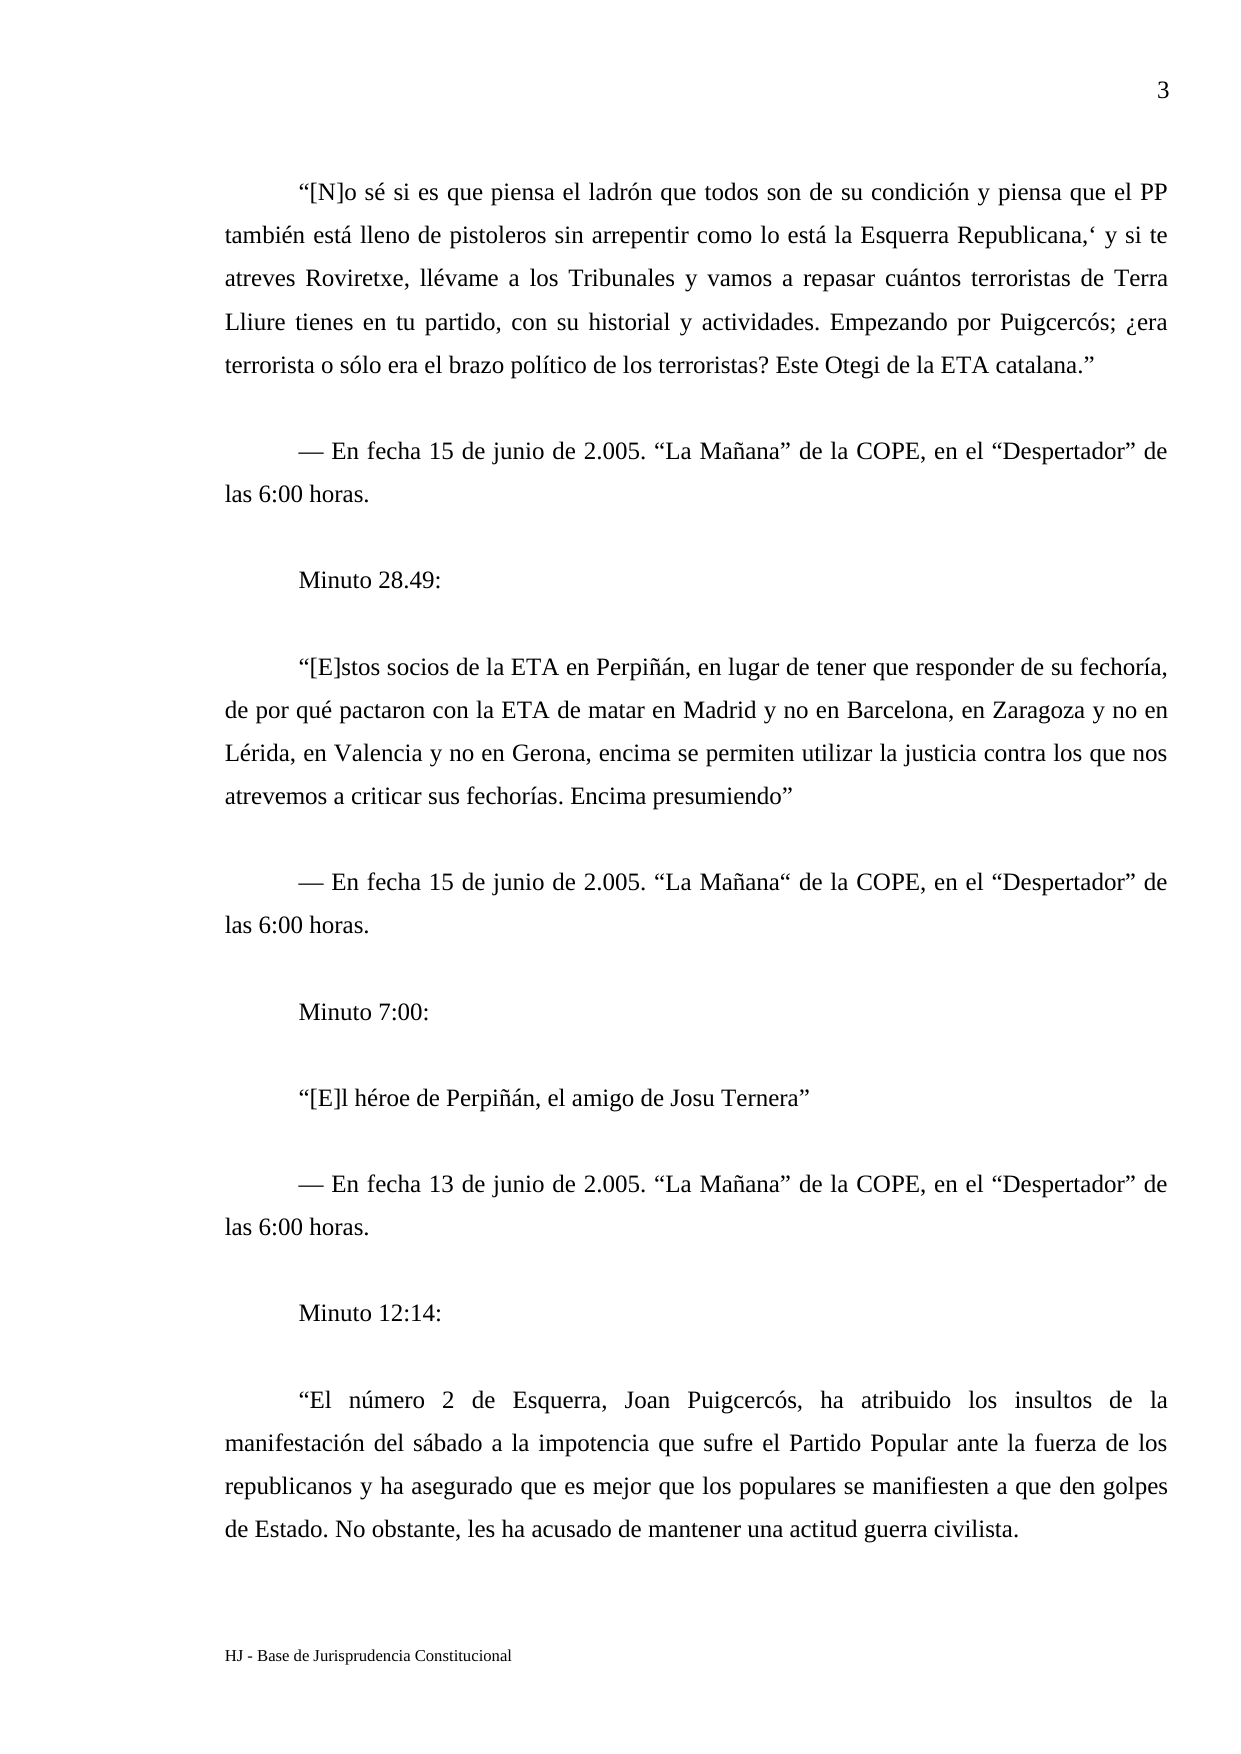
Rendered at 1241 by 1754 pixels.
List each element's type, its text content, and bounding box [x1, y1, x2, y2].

text “[E]l héroe de Perpiñán, el amigo de Josu Ternera” [224, 1083, 1169, 1112]
text Minuto 7:00: [224, 997, 1169, 1025]
text “El número 2 de Esquerra, Joan Puigcercós, ha atribuido los insultos de la manifestación del sábado a la impotencia que sufre el Partido Popular ante la fuerza de los republicanos y ha asegurado que es mejor que los populares se manifiesten a que den golpes de Estado. No obstante, les ha acusado de mantener una actitud guerra civilista. [224, 1385, 1169, 1543]
text “[N]o sé si es que piensa el ladrón que todos son de su condición y piensa que el PP también está lleno de pistoleros sin arrepentir como lo está la Esquerra Republicana,‘ y si te atreves Roviretxe, llévame a los Tribunales y vamos a repasar cuántos terroristas de Terra Lliure tienes en tu partido, con su historial y actividades. Empezando por Puigcercós; ¿era terrorista o sólo era el brazo político de los terroristas? Este Otegi de la ETA catalana.” [224, 177, 1169, 378]
text “[E]stos socios de la ETA en Perpiñán, en lugar de tener que responder de su fechoría, de por qué pactaron con la ETA de matar en Madrid y no en Barcelona, en Zaragoza y no en Lérida, en Valencia y no en Gerona, encima se permiten utilizar la justicia contra los que nos atrevemos a criticar sus fechorías. Encima presumiendo” [224, 652, 1169, 810]
text Minuto 12:14: [224, 1298, 1169, 1327]
text — En fecha 13 de junio de 2.005. “La Mañana” de la COPE, en el “Despertador” de las 6:00 horas. [224, 1169, 1169, 1241]
text — En fecha 15 de junio de 2.005. “La Mañana“ de la COPE, en el “Despertador” de las 6:00 horas. [224, 867, 1169, 939]
text Minuto 28.49: [224, 565, 1169, 594]
text — En fecha 15 de junio de 2.005. “La Mañana” de la COPE, en el “Despertador” de las 6:00 horas. [224, 436, 1169, 508]
